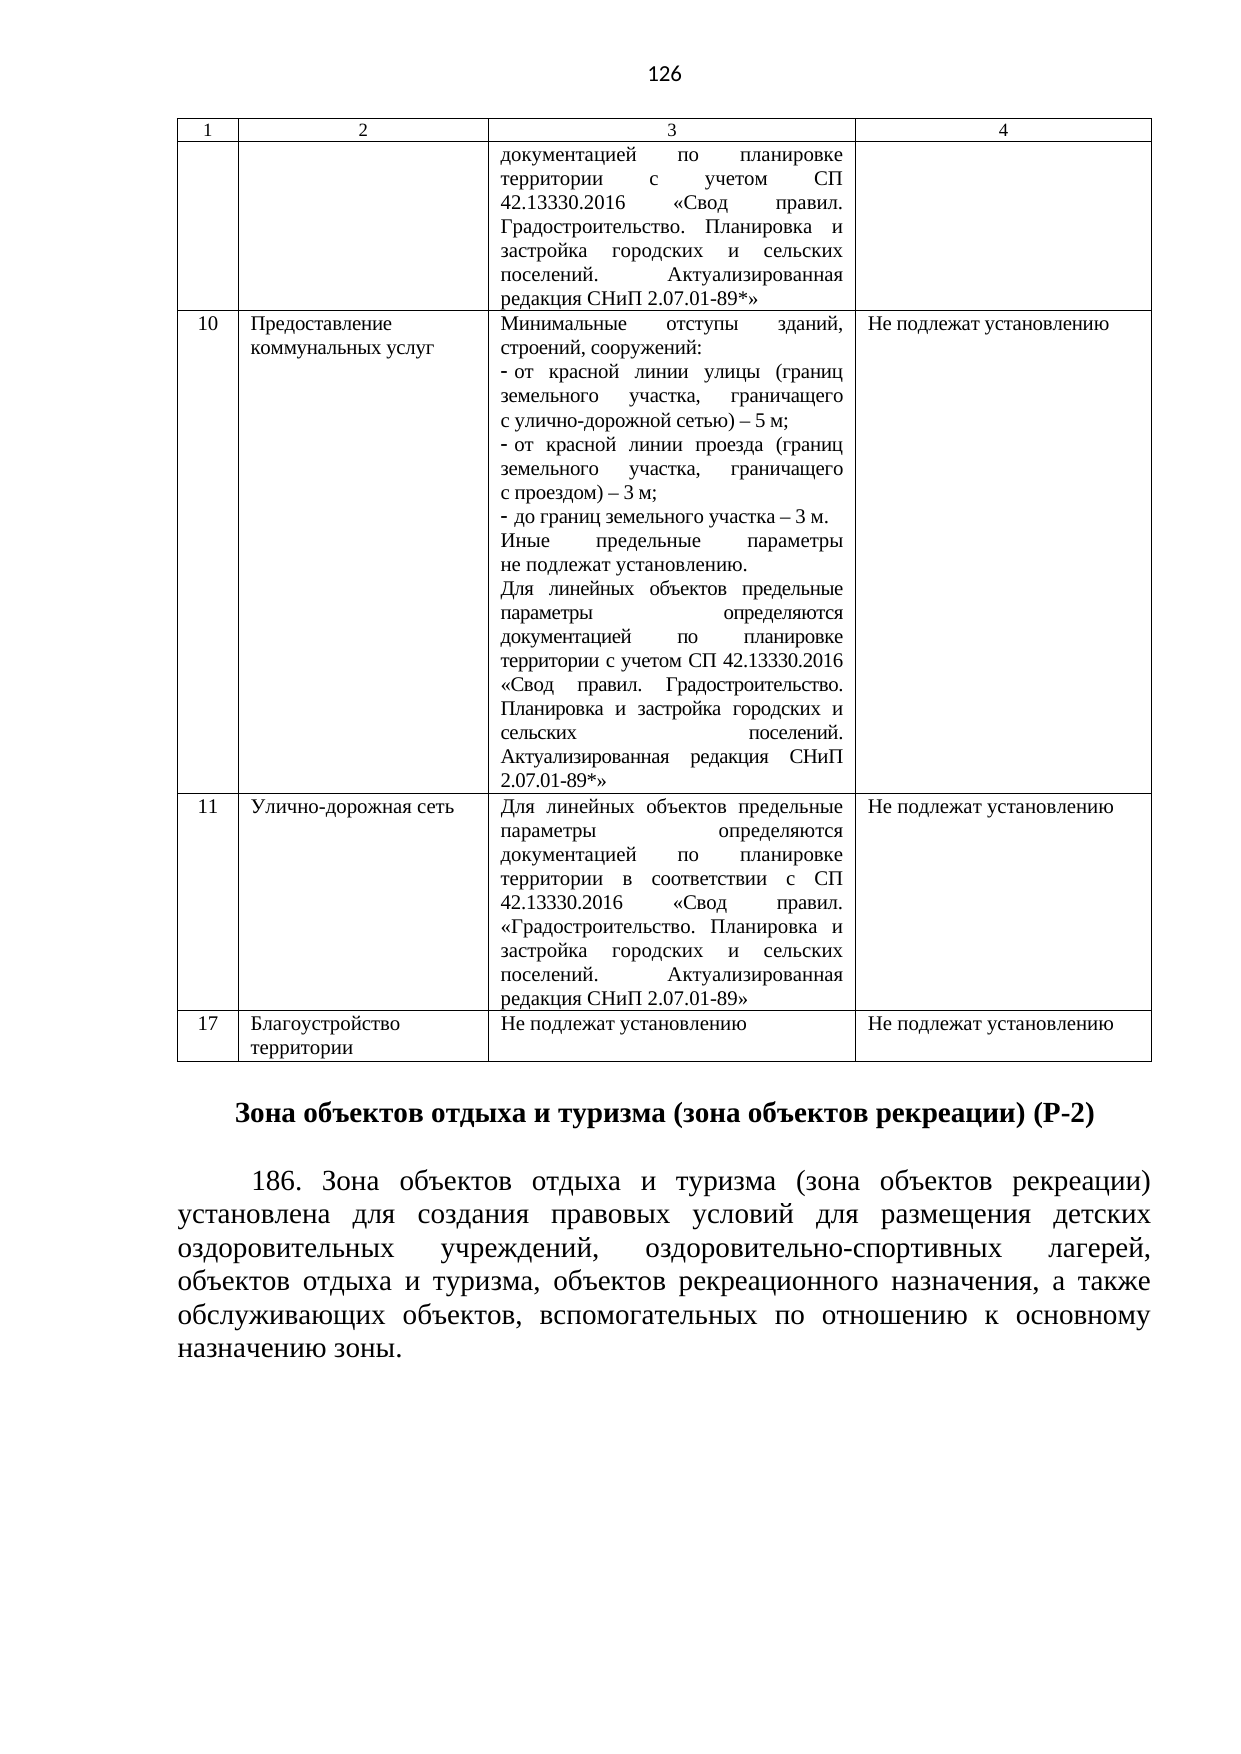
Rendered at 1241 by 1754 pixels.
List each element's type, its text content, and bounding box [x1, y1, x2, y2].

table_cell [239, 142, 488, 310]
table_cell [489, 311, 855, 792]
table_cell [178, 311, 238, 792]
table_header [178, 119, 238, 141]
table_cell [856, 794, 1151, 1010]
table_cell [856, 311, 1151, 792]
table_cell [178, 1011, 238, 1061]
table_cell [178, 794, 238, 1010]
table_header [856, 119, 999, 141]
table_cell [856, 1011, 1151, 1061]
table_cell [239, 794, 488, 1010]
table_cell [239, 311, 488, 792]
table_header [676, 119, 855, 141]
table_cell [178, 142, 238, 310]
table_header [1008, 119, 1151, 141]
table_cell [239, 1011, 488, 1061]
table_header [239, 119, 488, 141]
text 186. Зона объектов отдыха и туризма (зона объектов рекреации) установлена для создания правовых условий для размещения детских оздоровительных учреждений, оздоровительно-спортивных лагерей, объектов отдыха и туризма, объектов рекреационного назначения, а также обслуживающих объектов, вспомогательных по отношению к основному назначению зоны. [177, 1163, 1152, 1364]
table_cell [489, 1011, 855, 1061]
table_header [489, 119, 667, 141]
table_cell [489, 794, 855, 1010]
text Зона объектов отдыха и туризма (зона объектов рекреации) (Р-2) [177, 1096, 1152, 1129]
